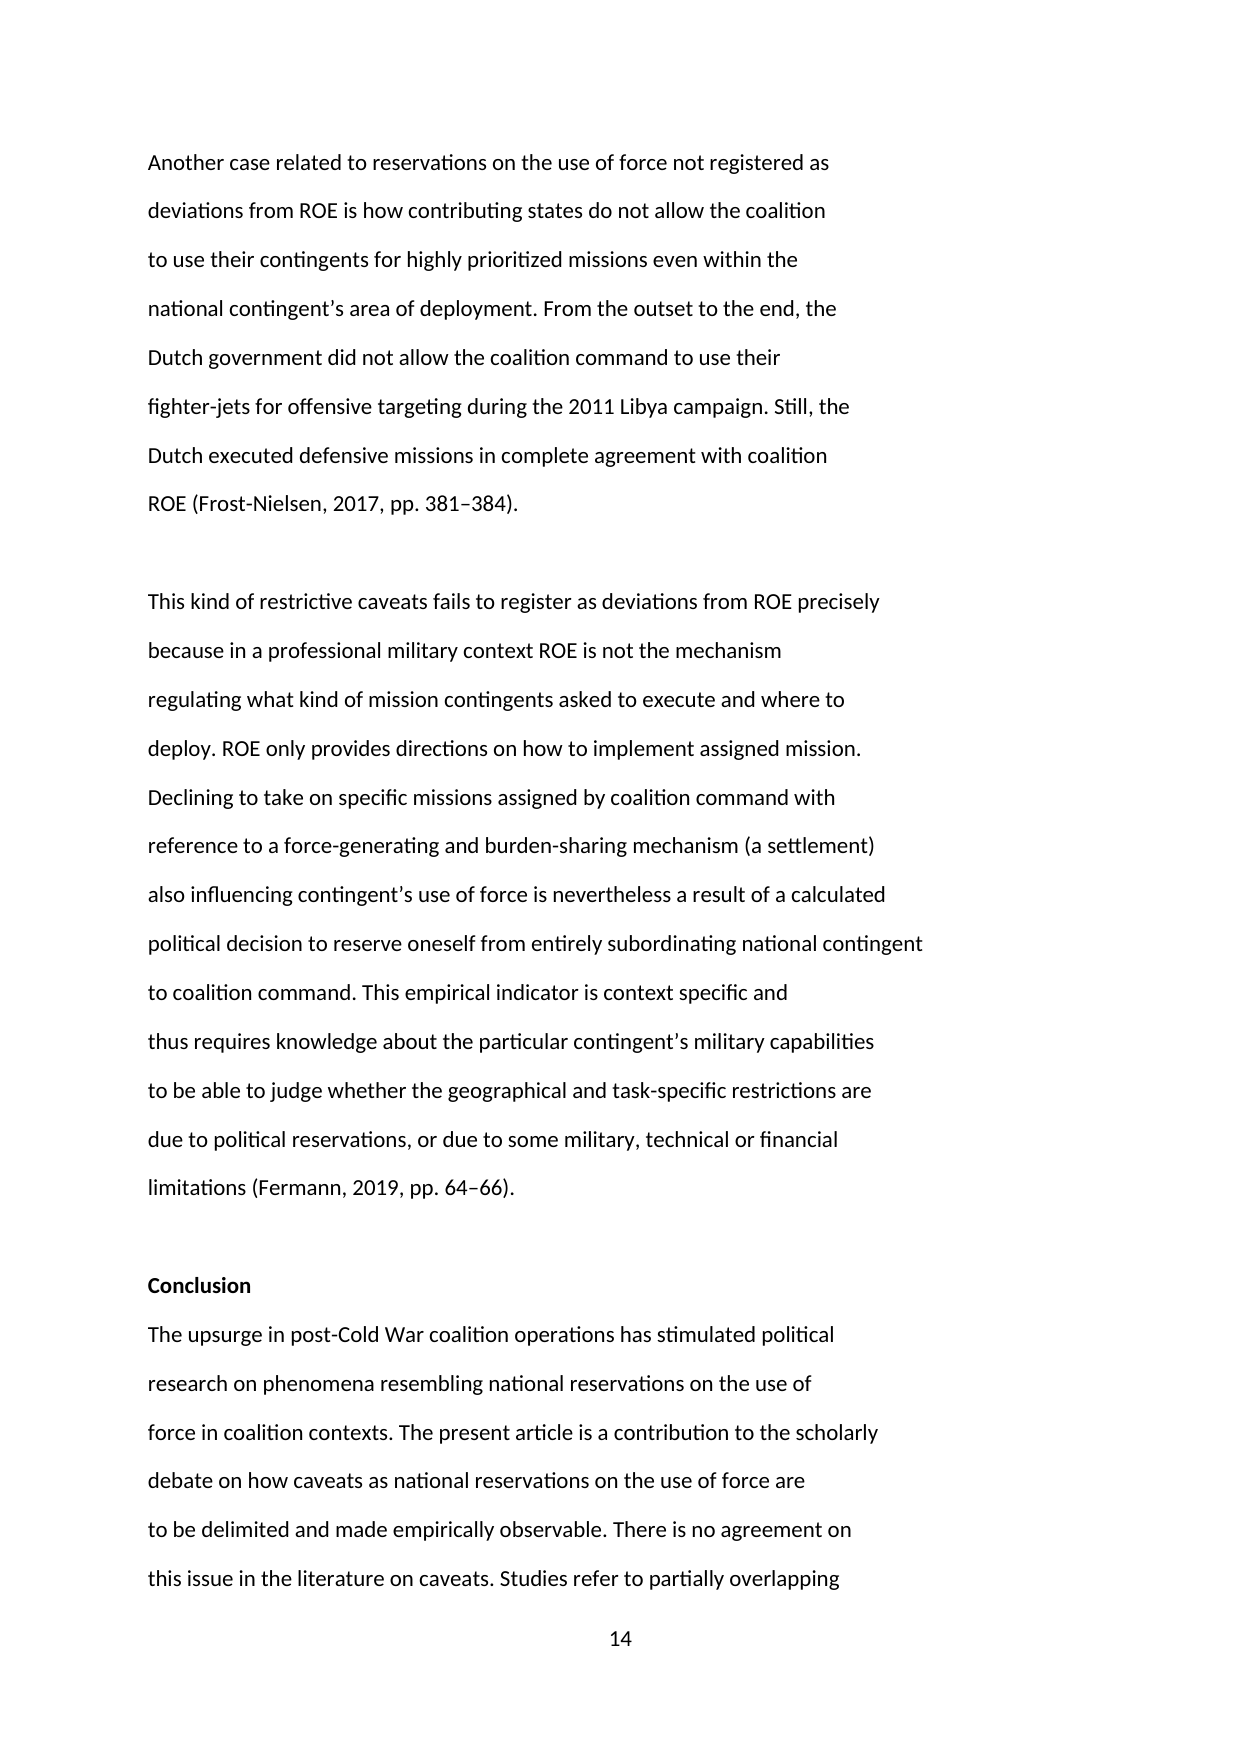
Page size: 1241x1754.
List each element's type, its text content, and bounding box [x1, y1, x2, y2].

text Dutch government did not allow the coalition command to use their [148, 343, 1093, 371]
text reference to a force-generating and burden-sharing mechanism (a settlement) [148, 832, 1093, 859]
text research on phenomena resembling national reservations on the use of [148, 1369, 1093, 1397]
text due to political reservations, or due to some military, technical or financial [148, 1125, 1093, 1153]
text because in a professional military context ROE is not the mechanism [148, 636, 1093, 664]
text to be delimited and made empirically observable. There is no agreement on [148, 1516, 1093, 1543]
text deploy. ROE only provides directions on how to implement assigned mission. [148, 734, 1093, 762]
text thus requires knowledge about the particular contingent’s military capabilities [148, 1027, 1093, 1055]
text The upsurge in post-Cold War coalition operations has stimulated political [148, 1320, 1093, 1348]
text this issue in the literature on caveats. Studies refer to partially overlapping [148, 1564, 1093, 1592]
text Dutch executed defensive missions in complete agreement with coalition [148, 441, 1093, 469]
text political decision to reserve oneself from entirely subordinating national contingent [148, 929, 1093, 957]
text also influencing contingent’s use of force is nevertheless a result of a calculated [148, 880, 1093, 908]
text force in coalition contexts. The present article is a contribution to the scholarly [148, 1418, 1093, 1446]
text Another case related to reservations on the use of force not registered as [148, 148, 1093, 176]
text regulating what kind of mission contingents asked to execute and where to [148, 685, 1093, 713]
text This kind of restrictive caveats fails to register as deviations from ROE precisely [148, 587, 1093, 615]
text to coalition command. This empirical indicator is context specific and [148, 978, 1093, 1006]
text Conclusion [148, 1271, 1093, 1299]
text deviations from ROE is how contributing states do not allow the coalition [148, 196, 1093, 224]
text debate on how caveats as national reservations on the use of force are [148, 1467, 1093, 1495]
text Declining to take on specific missions assigned by coalition command with [148, 783, 1093, 811]
text to be able to judge whether the geographical and task-specific restrictions are [148, 1076, 1093, 1104]
text ROE (Frost-Nielsen, 2017, pp. 381–384). [148, 489, 1093, 518]
text to use their contingents for highly prioritized missions even within the [148, 245, 1093, 273]
text national contingent’s area of deployment. From the outset to the end, the [148, 294, 1093, 322]
text fighter-jets for offensive targeting during the 2011 Libya campaign. Still, the [148, 392, 1093, 420]
text limitations (Fermann, 2019, pp. 64–66). [148, 1173, 1093, 1202]
